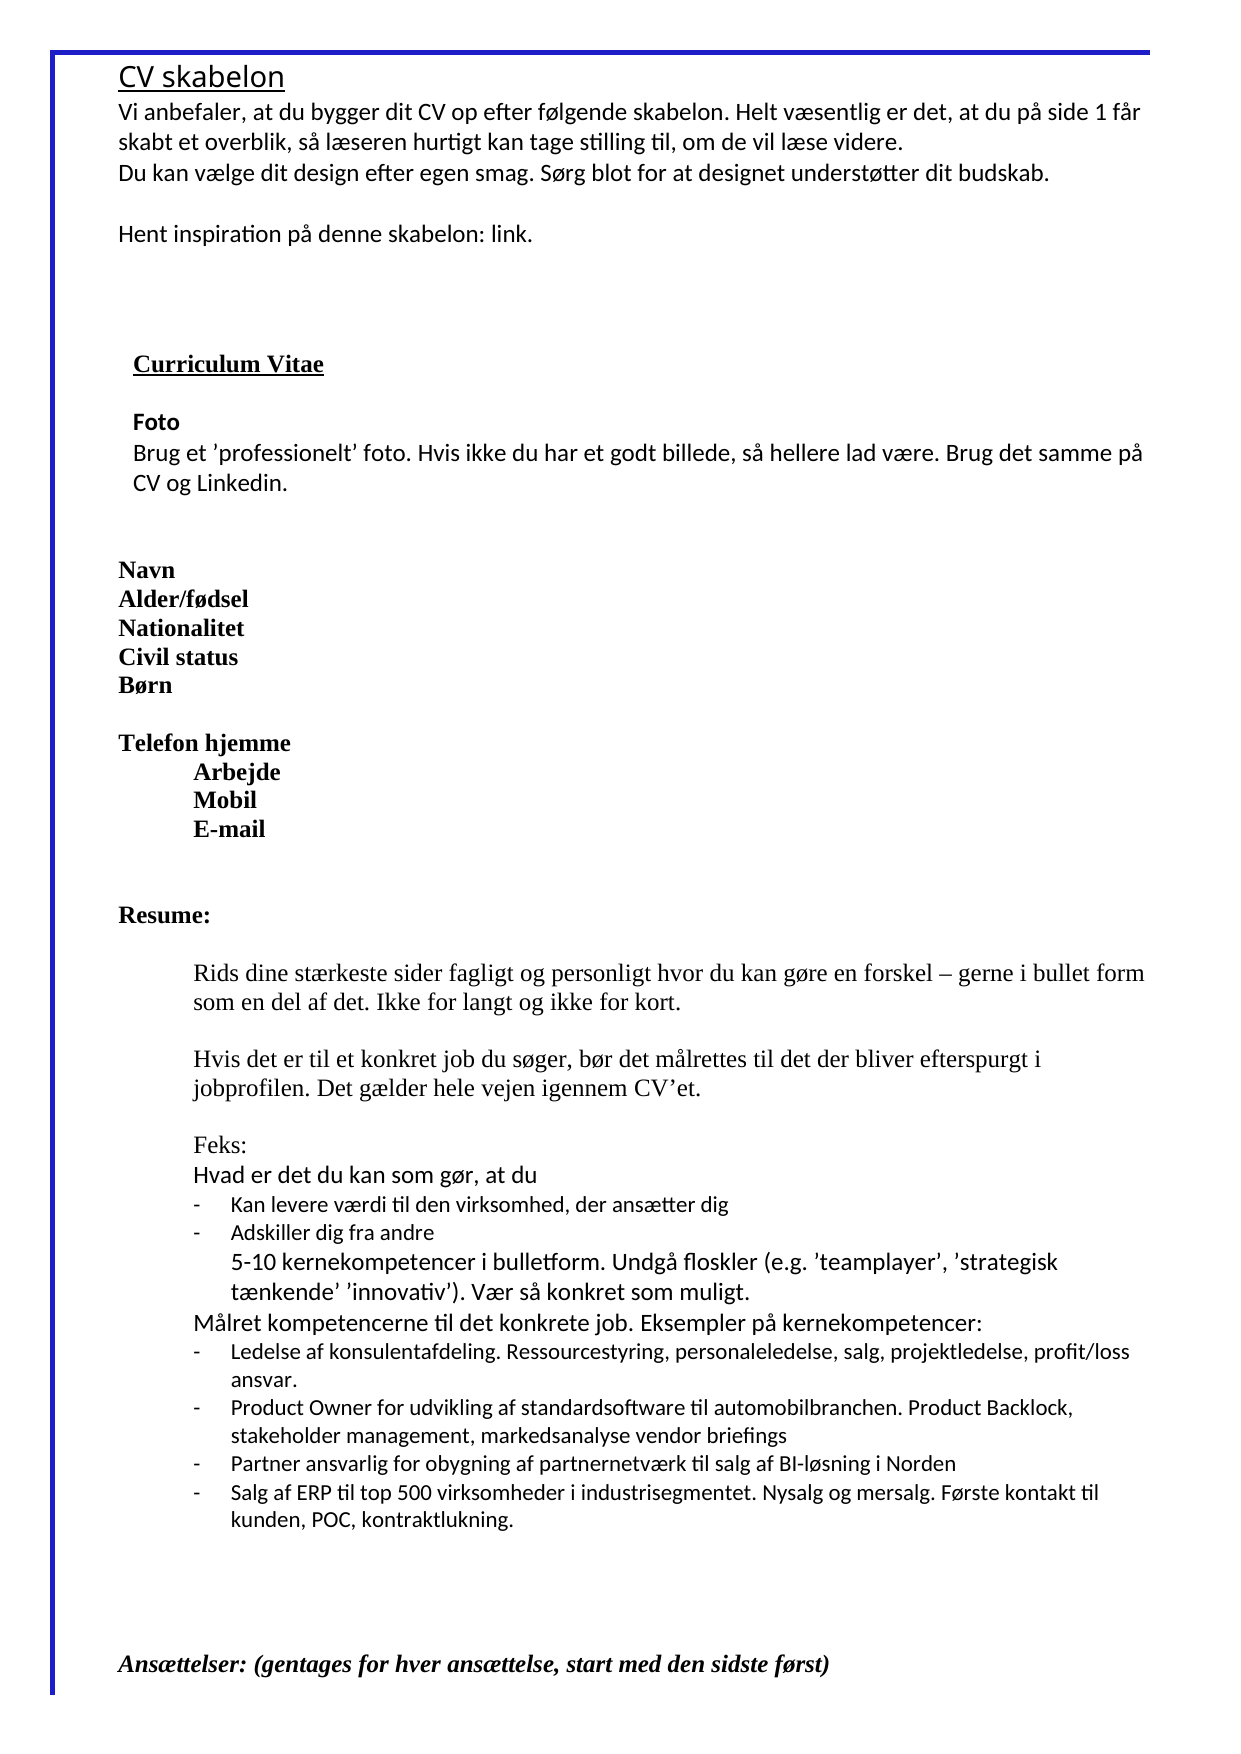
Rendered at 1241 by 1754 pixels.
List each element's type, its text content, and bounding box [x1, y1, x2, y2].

list Adskiller dig fra andre [193, 1218, 1150, 1246]
text Alder/fødsel [118, 584, 1150, 613]
text Ansættelser: (gentages for hver ansættelse, start med den sidste først) [118, 1649, 1150, 1677]
text Foto [133, 407, 1150, 437]
text Vi anbefaler, at du bygger dit CV op efter følgende skabelon. Helt væsentlig er det, at du på side 1 får skabt et overblik, så læseren hurtigt kan tage stilling til, om de vil læse videre. [118, 96, 1150, 157]
list Salg af ERP til top 500 virksomheder i industrisegmentet. Nysalg og mersalg. Første kontakt til kunden, POC, kontraktlukning. [193, 1478, 1150, 1534]
list Feks: [193, 1131, 1150, 1159]
subtitle Mobil [118, 786, 1150, 814]
text Arbejde [118, 757, 1150, 786]
text Nationalitet Civil status [118, 613, 1150, 671]
text Børn [118, 671, 1150, 699]
text Resume: [118, 901, 1150, 929]
list Kan levere værdi til den virksomhed, der ansætter dig [193, 1190, 1150, 1218]
list Ledelse af konsulentafdeling. Ressourcestyring, personaleledelse, salg, projektledelse, profit/loss ansvar. [193, 1337, 1150, 1393]
text Telefon hjemme [118, 699, 1150, 757]
list Hvis det er til et konkret job du søger, bør det målrettes til det der bliver efterspurgt i jobprofilen. Det gælder hele vejen igennem CV’et. [193, 1044, 1150, 1102]
text Du kan vælge dit design efter egen smag. Sørg blot for at designet understøtter dit budskab. [118, 157, 1150, 187]
text E-mail [118, 814, 1150, 843]
list Partner ansvarlig for obygning af partnernetværk til salg af BI-løsning i Norden [193, 1449, 1150, 1478]
text 5-10 kernekompetencer i bulletform. Undgå floskler (e.g. ’teamplayer’, ’strategisk tænkende’ ’innovativ’). Vær så konkret som muligt. [231, 1246, 1150, 1307]
text Hvad er det du kan som gør, at du [156, 1159, 1150, 1190]
text Brug et ’professionelt’ foto. Hvis ikke du har et godt billede, så hellere lad være. Brug det samme på CV og Linkedin. [133, 437, 1150, 498]
text Hent inspiration på denne skabelon: link. [118, 218, 1150, 248]
text Curriculum Vitae [133, 349, 1150, 378]
text Navn [118, 556, 1150, 584]
list Product Owner for udvikling af standardsoftware til automobilbranchen. Product Backlock, stakeholder management, markedsanalyse vendor briefings [193, 1393, 1150, 1449]
text Målret kompetencerne til det konkrete job. Eksempler på kernekompetencer: [193, 1307, 1150, 1337]
list Rids dine stærkeste sider fagligt og personligt hvor du kan gøre en forskel – gerne i bullet form som en del af det. Ikke for langt og ikke for kort. [193, 958, 1150, 1016]
text CV skabelon [118, 56, 1150, 96]
